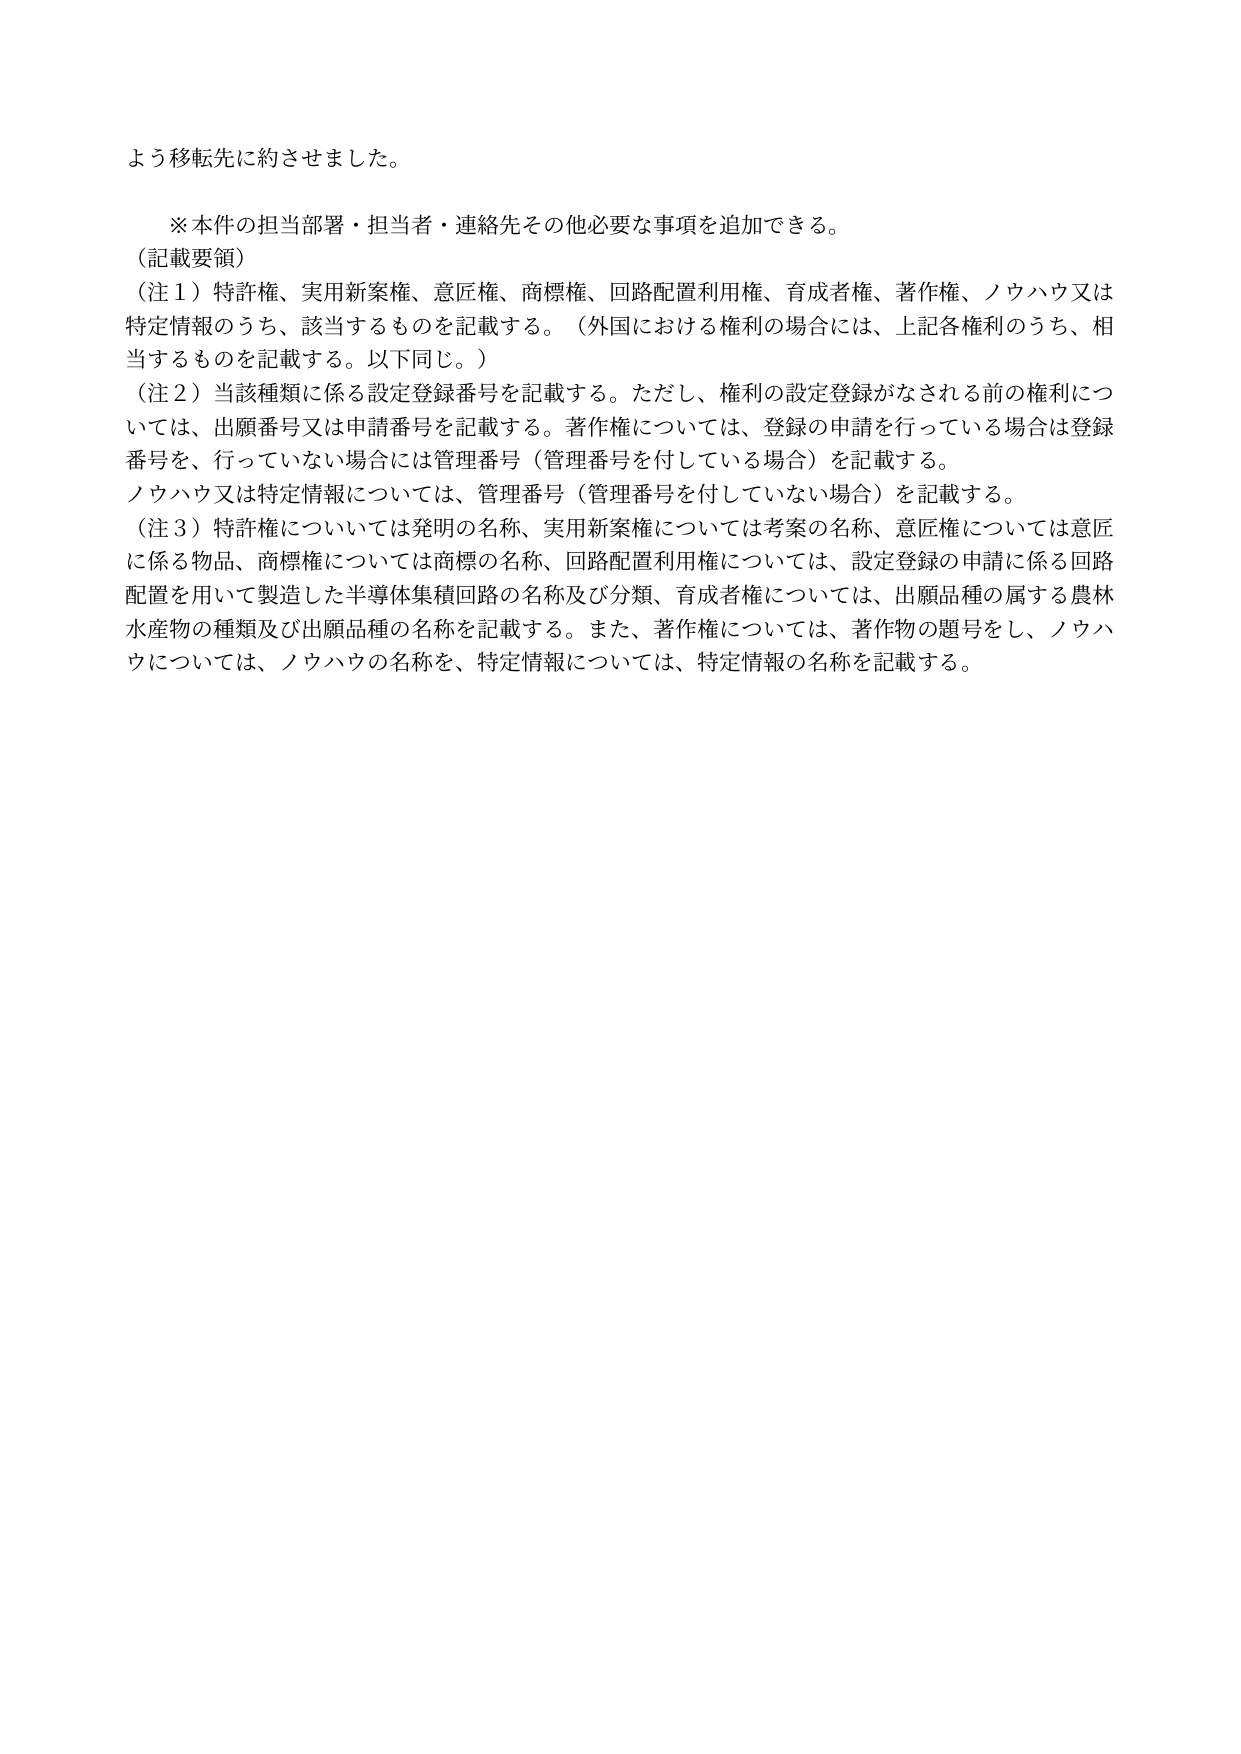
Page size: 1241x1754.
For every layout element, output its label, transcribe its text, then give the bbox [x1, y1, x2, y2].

text （記載要領） [126, 241, 1114, 274]
text ノウハウ又は特定情報については、管理番号（管理番号を付していない場合）を記載する。 [126, 476, 1114, 510]
text （注２）当該種類に係る設定登録番号を記載する。ただし、権利の設定登録がなされる前の権利については、出願番号又は申請番号を記載する。著作権については、登録の申請を行っている場合は登録番号を、行っていない場合には管理番号（管理番号を付している場合）を記載する。 [126, 375, 1114, 476]
text ※本件の担当部署・担当者・連絡先その他必要な事項を追加できる。 [126, 207, 1114, 241]
text （注１）特許権、実用新案権、意匠権、商標権、回路配置利用権、育成者権、著作権、ノウハウ又は特定情報のうち、該当するものを記載する。（外国における権利の場合には、上記各権利のうち、相当するものを記載する。以下同じ。） [126, 274, 1114, 375]
text （注３）特許権についいては発明の名称、実用新案権については考案の名称、意匠権については意匠に係る物品、商標権については商標の名称、回路配置利用権については、設定登録の申請に係る回路配置を用いて製造した半導体集積回路の名称及び分類、育成者権については、出願品種の属する農林水産物の種類及び出願品種の名称を記載する。また、著作権については、著作物の題号をし、ノウハウについては、ノウハウの名称を、特定情報については、特定情報の名称を記載する。 [126, 510, 1114, 678]
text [126, 140, 1114, 173]
